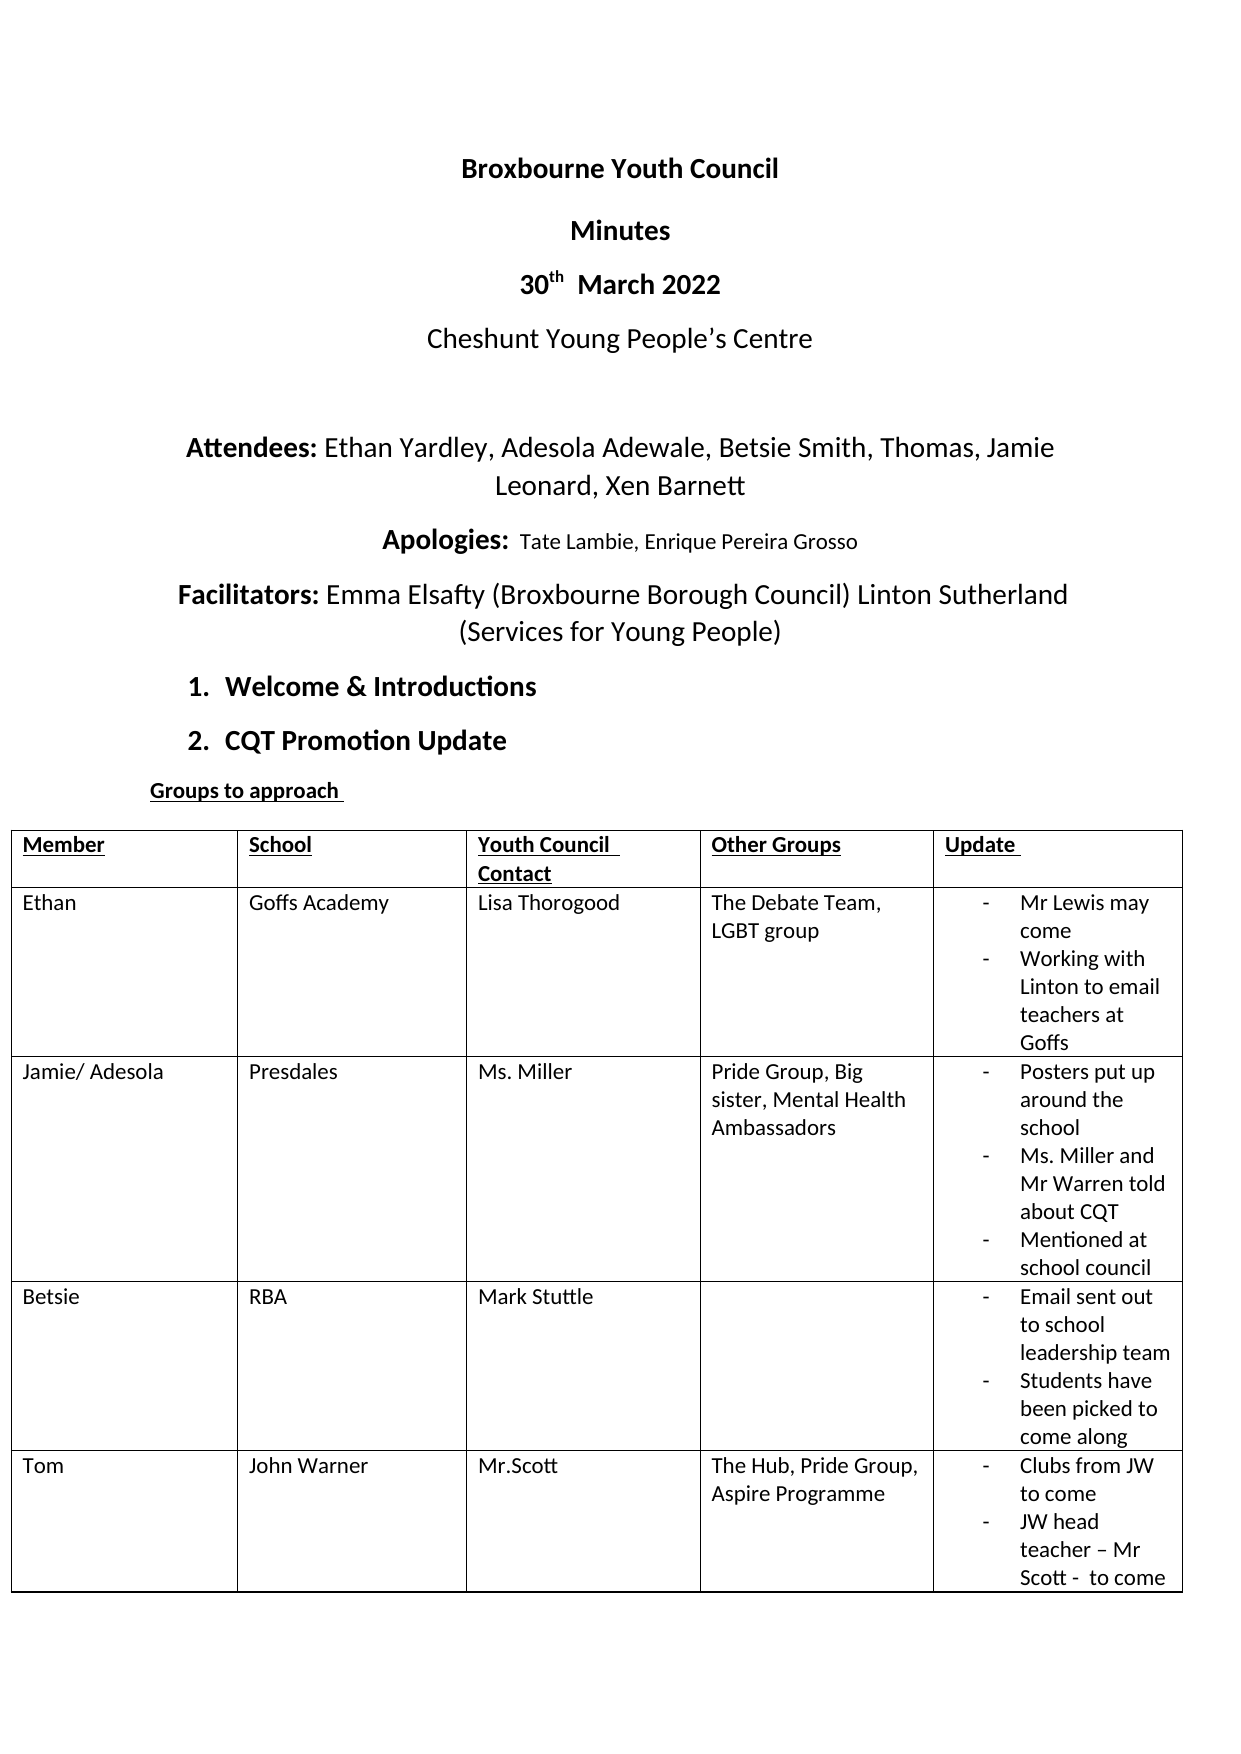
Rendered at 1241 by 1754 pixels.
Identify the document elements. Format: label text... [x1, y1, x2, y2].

text 30th March 2022 [150, 266, 1090, 302]
table_header Other Groups [701, 831, 933, 887]
table_cell Goffs Academy [238, 888, 466, 1056]
table_cell Lisa Thorogood [467, 888, 700, 1056]
table_cell Jamie/ Adesola [12, 1057, 237, 1281]
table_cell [934, 1451, 1182, 1591]
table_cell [701, 1451, 933, 1591]
table_cell Email sent out to school leadership team Students have been picked to come along [934, 1282, 1182, 1450]
text Groups to approach [150, 777, 1090, 804]
table_cell Mr Lewis may come Working with Linton to email teachers at Goffs [934, 888, 1182, 1056]
table_cell [701, 1282, 933, 1450]
table_cell Presdales [238, 1057, 466, 1281]
text Minutes [150, 212, 1090, 247]
table_cell Posters put up around the school Ms. Miller and Mr Warren told about CQT Mentioned at school council [934, 1057, 1182, 1281]
table_cell RBA [238, 1282, 466, 1450]
table_cell Mr.Scott [467, 1451, 700, 1591]
text Apologies: Tate Lambie, Enrique Pereira Grosso [150, 521, 1090, 557]
table_header Youth Council Contact [467, 831, 700, 887]
table_header Update [934, 831, 1182, 887]
table_cell The Debate Team, LGBT group [701, 888, 933, 1056]
table_cell Mark Stuttle [467, 1282, 700, 1450]
text Cheshunt Young People’s Centre [150, 321, 1090, 356]
table_cell Tom [12, 1451, 237, 1591]
list Welcome & Introductions [187, 668, 1090, 703]
table_header School [238, 831, 466, 887]
table_cell Ms. Miller [467, 1057, 700, 1281]
table_header Member [12, 831, 237, 887]
text Attendees: Ethan Yardley, Adesola Adewale, Betsie Smith, Thomas, Jamie Leonard, Xen Barnett [150, 429, 1090, 503]
list CQT Promotion Update [187, 722, 1090, 758]
table_cell Ethan [12, 888, 237, 1056]
text Broxbourne Youth Council [150, 150, 1090, 186]
table_cell Pride Group, Big sister, Mental Health Ambassadors [701, 1057, 933, 1281]
text Facilitators: Emma Elsafty (Broxbourne Borough Council) Linton Sutherland (Services for Young People) [150, 576, 1090, 649]
table_cell Betsie [12, 1282, 237, 1450]
table_cell John Warner [238, 1451, 466, 1591]
